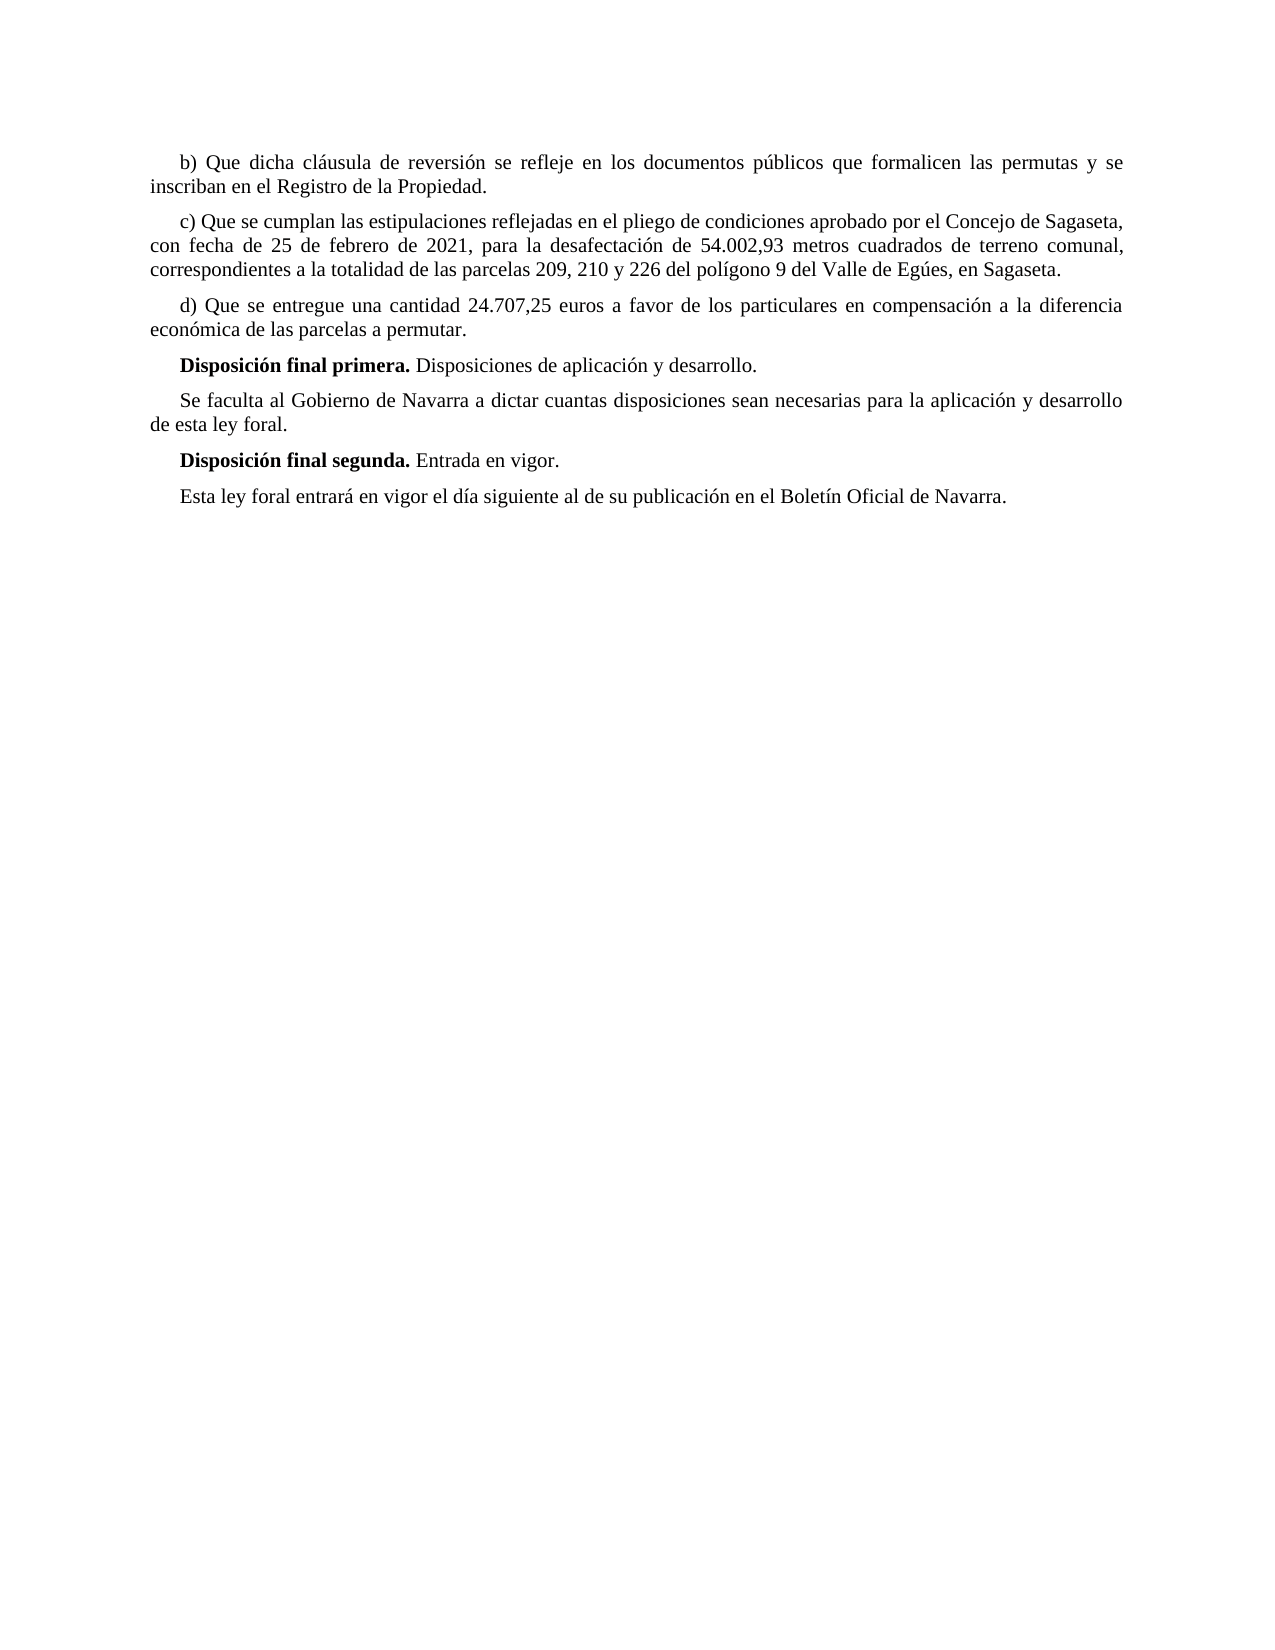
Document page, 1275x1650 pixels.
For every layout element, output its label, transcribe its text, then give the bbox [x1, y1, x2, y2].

text Disposición final segunda. Entrada en vigor. [150, 448, 1125, 472]
text Se faculta al Gobierno de Navarra a dictar cuantas disposiciones sean necesarias para la aplicación y desarrollo de esta ley foral. [150, 389, 1125, 437]
text c) Que se cumplan las estipulaciones reflejadas en el pliego de condiciones aprobado por el Concejo de Sagaseta, con fecha de 25 de febrero de 2021, para la desafectación de 54.002,93 metros cuadrados de terreno comunal, correspondientes a la totalidad de las parcelas 209, 210 y 226 del polígono 9 del Valle de Egúes, en Sagaseta. [150, 210, 1125, 282]
text b) Que dicha cláusula de reversión se refleje en los documentos públicos que formalicen las permutas y se inscriban en el Registro de la Propiedad. [150, 150, 1125, 198]
text Esta ley foral entrará en vigor el día siguiente al de su publicación en el Boletín Oficial de Navarra. [150, 484, 1125, 508]
text Disposición final primera. Disposiciones de aplicación y desarrollo. [150, 353, 1125, 377]
text d) Que se entregue una cantidad 24.707,25 euros a favor de los particulares en compensación a la diferencia económica de las parcelas a permutar. [150, 293, 1125, 341]
